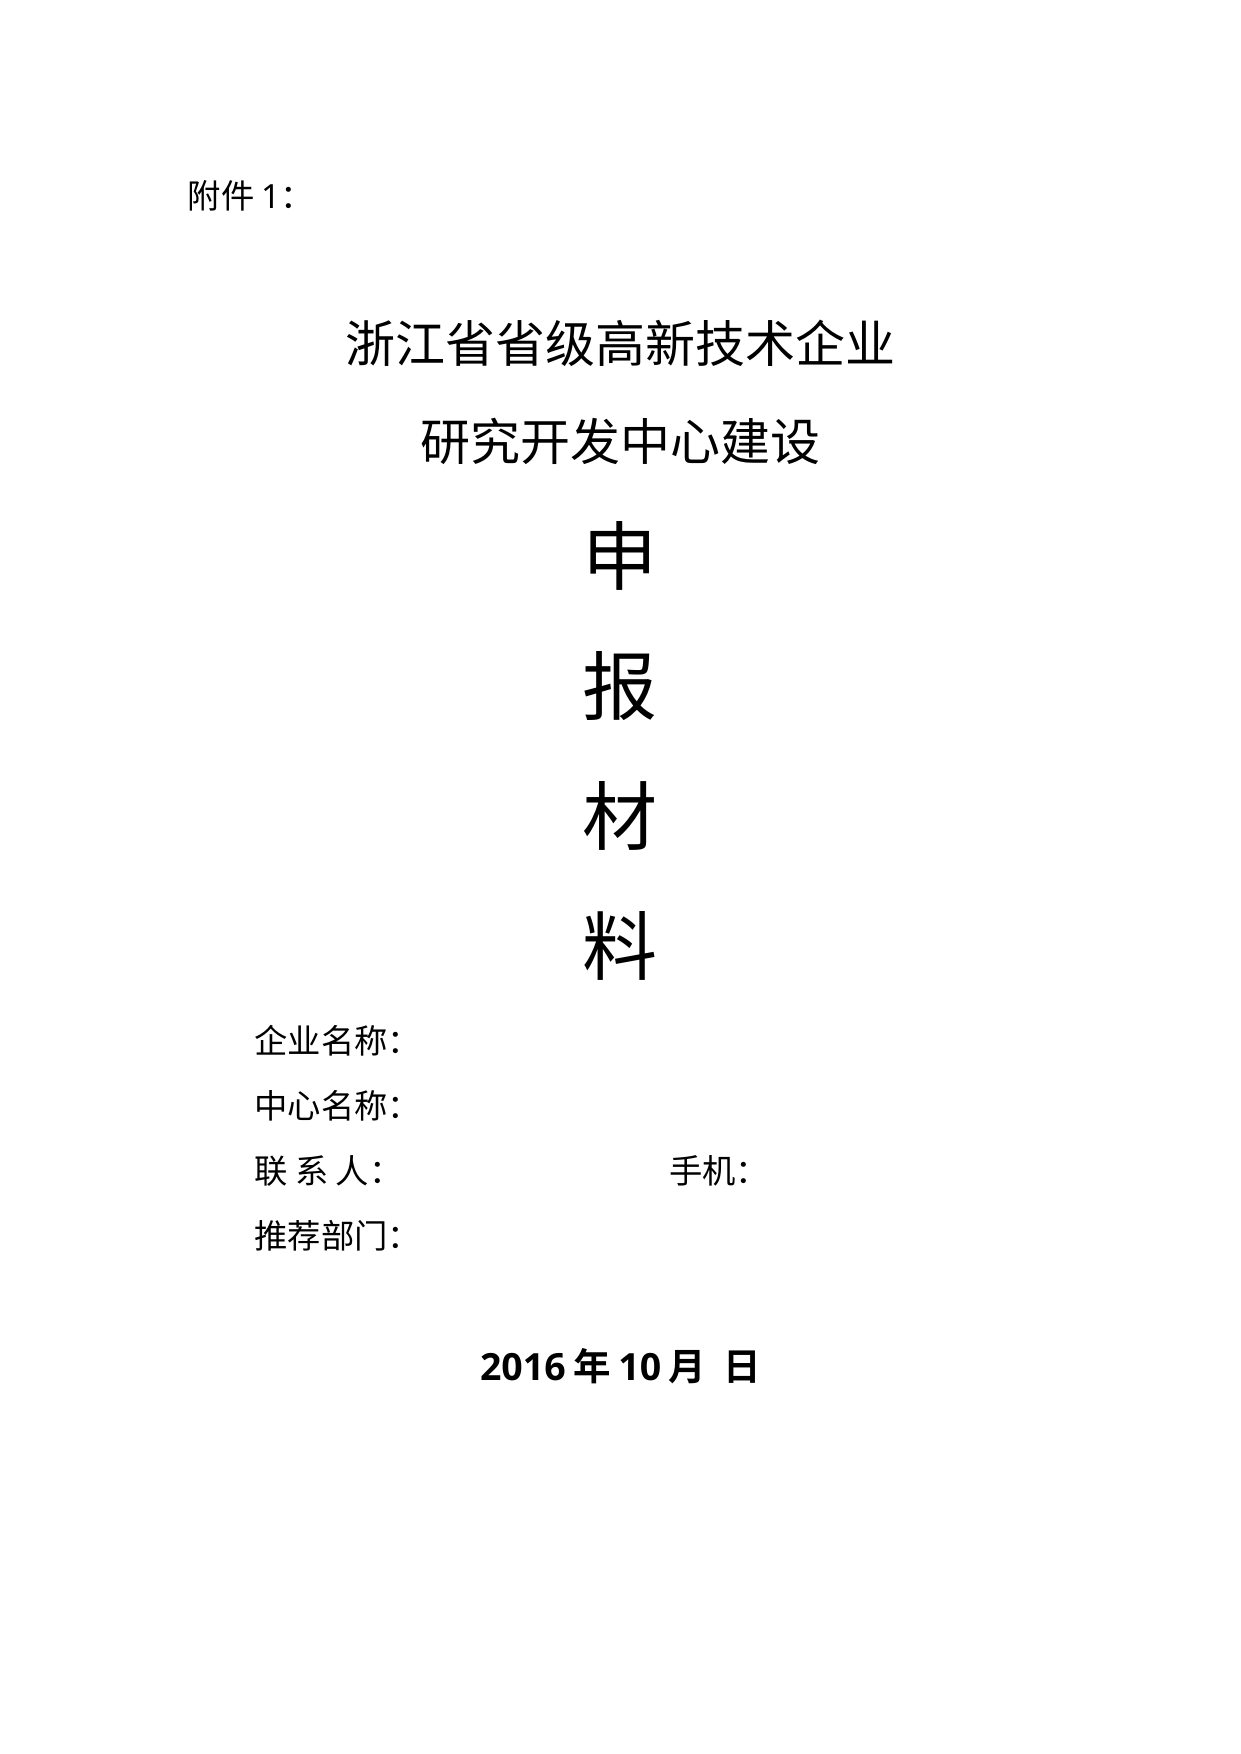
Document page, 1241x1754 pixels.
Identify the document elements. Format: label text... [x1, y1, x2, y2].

text 浙江省省级高新技术企业 [187, 292, 1053, 389]
text 推荐部门： [187, 1202, 1053, 1267]
text 研究开发中心建设 [187, 389, 1053, 487]
text 申 [187, 487, 1053, 617]
text 2016年10月 日 [187, 1332, 1053, 1397]
text 料 [187, 877, 1053, 1007]
text 联 系 人： 手机： [187, 1137, 1053, 1202]
text 报 [187, 617, 1053, 747]
text 材 [187, 747, 1053, 877]
text 企业名称： [187, 1007, 1053, 1072]
text 附件1： [187, 162, 1053, 227]
text 中心名称： [187, 1072, 1053, 1137]
